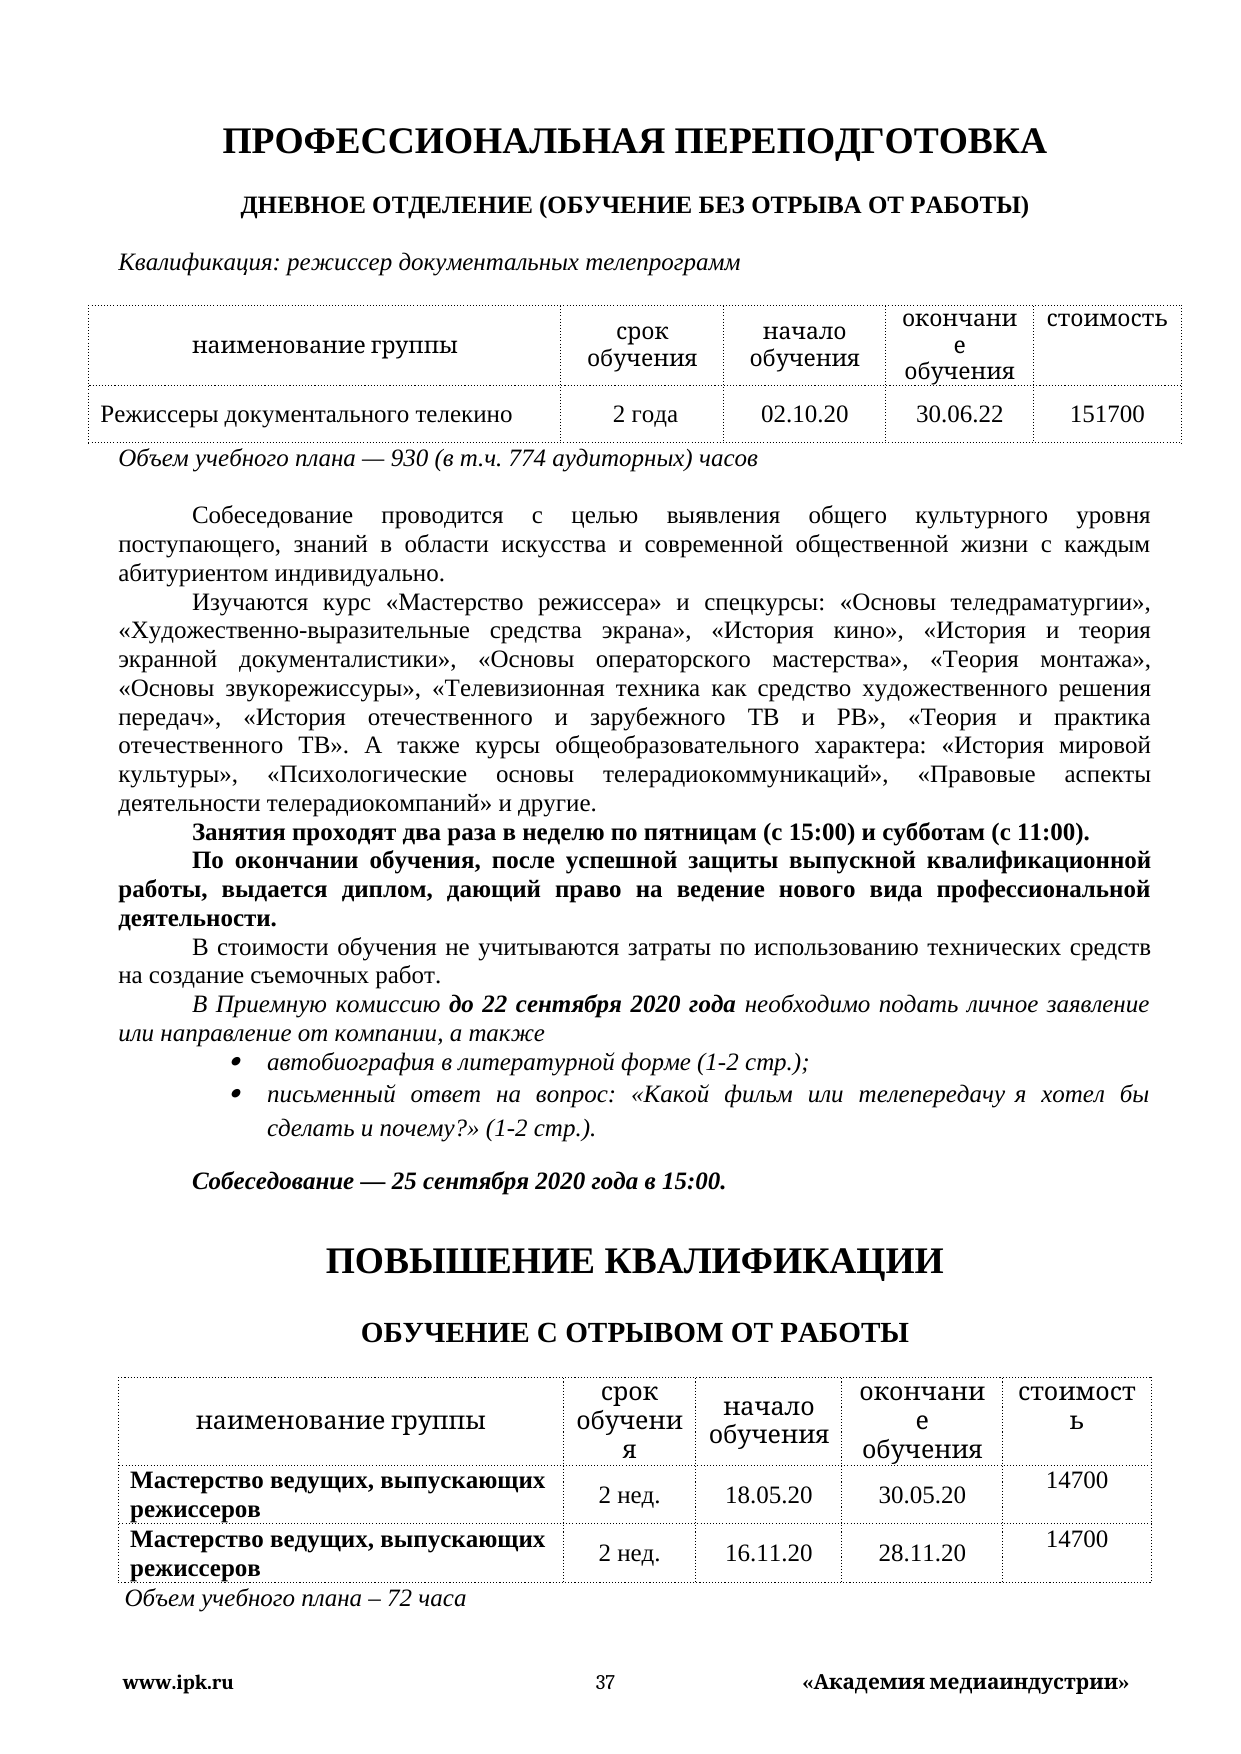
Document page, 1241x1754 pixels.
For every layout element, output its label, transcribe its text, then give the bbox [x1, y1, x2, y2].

text Изучаются курс «Мастерство режиссера» и спецкурсы: «Основы теледраматургии», «Художественно-выразительные средства экрана», «История кино», «История и теория экранной документалистики», «Основы операторского мастерства», «Теория монтажа», «Основы звукорежиссуры», «Телевизионная техника как средство художественного решения передач», «История отечественного и зарубежного ТВ и РВ», «Теория и практика отечественного ТВ». А также курсы общеобразовательного характера: «История мировой культуры», «Психологические основы телерадиокоммуникаций», «Правовые аспекты деятельности телерадиокомпаний» и другие. [118, 587, 1152, 817]
table_header стоимость [1033, 305, 1181, 385]
table_cell Мастерство ведущих, выпускающих режиссеров [119, 1465, 563, 1523]
list письменный ответ на вопрос: «Какой фильм или телепередачу я хотел бы сделать и почему?» (1-2 стр.). [229, 1079, 1152, 1141]
table_header окончание обучения [842, 1377, 1002, 1464]
table_cell 28.11.20 [842, 1523, 1002, 1582]
text Собеседование — 25 сентября 2020 года в 15:00. [118, 1166, 1152, 1195]
table_header начало обучения [723, 305, 886, 385]
table_cell 14700 [1002, 1465, 1151, 1523]
table_cell Режиссеры документального телекино [89, 385, 561, 442]
table_cell 14700 [1002, 1523, 1151, 1582]
table_cell 2 нед. [563, 1465, 696, 1523]
text Объем учебного плана – 72 часа [118, 1583, 1152, 1611]
table_header стоимость [1002, 1377, 1151, 1464]
text ДНЕВНОЕ ОТДЕЛЕНИЕ (ОБУЧЕНИЕ БЕЗ ОТРЫВА ОТ РАБОТЫ) [118, 190, 1152, 219]
table_cell 02.10.20 [723, 385, 886, 442]
table_cell 18.05.20 [696, 1465, 842, 1523]
text Объем учебного плана — 930 (в т.ч. 774 аудиторных) часов [118, 443, 1152, 472]
list автобиография в литературной форме (1-2 стр.); [229, 1047, 1152, 1075]
table_cell 30.05.20 [842, 1465, 1002, 1523]
table_cell 30.06.22 [886, 385, 1033, 442]
text Квалификация: режиссер документальных телепрограмм [118, 247, 1152, 276]
table_cell 2 нед. [563, 1523, 696, 1582]
table_cell Мастерство ведущих, выпускающих режиссеров [119, 1523, 563, 1582]
text ПРОФЕССИОНАЛЬНАЯ ПЕРЕПОДГОТОВКА [118, 118, 1152, 161]
text Занятия проходят два раза в неделю по пятницам (с 15:00) и субботам (с 11:00). [118, 817, 1152, 845]
text В стоимости обучения не учитываются затраты по использованию технических средств на создание съемочных работ. [118, 932, 1152, 989]
table_header срок обучения [563, 1377, 696, 1464]
text По окончании обучения, после успешной защиты выпускной квалификационной работы, выдается диплом, дающий право на ведение нового вида профессиональной деятельности. [118, 845, 1152, 932]
table_cell 16.11.20 [696, 1523, 842, 1582]
text Собеседование проводится с целью выявления общего культурного уровня поступающего, знаний в области искусства и современной общественной жизни с каждым абитуриентом индивидуально. [118, 500, 1152, 587]
text ПОВЫШЕНИЕ КВАЛИФИКАЦИИ [118, 1238, 1152, 1281]
table_header окончание обучения [886, 305, 1033, 385]
text ОБУЧЕНИЕ С ОТРЫВОМ ОТ РАБОТЫ [118, 1315, 1152, 1348]
table_cell 2 года [561, 385, 723, 442]
table_header наименование группы [89, 305, 561, 385]
table_header начало обучения [696, 1377, 842, 1464]
table_cell 151700 [1033, 385, 1181, 442]
table_header срок обучения [561, 305, 723, 385]
text В Приемную комиссию до 22 сентября 2020 года необходимо подать личное заявление или направление от компании, а также [118, 989, 1152, 1047]
table_header наименование группы [119, 1377, 563, 1464]
